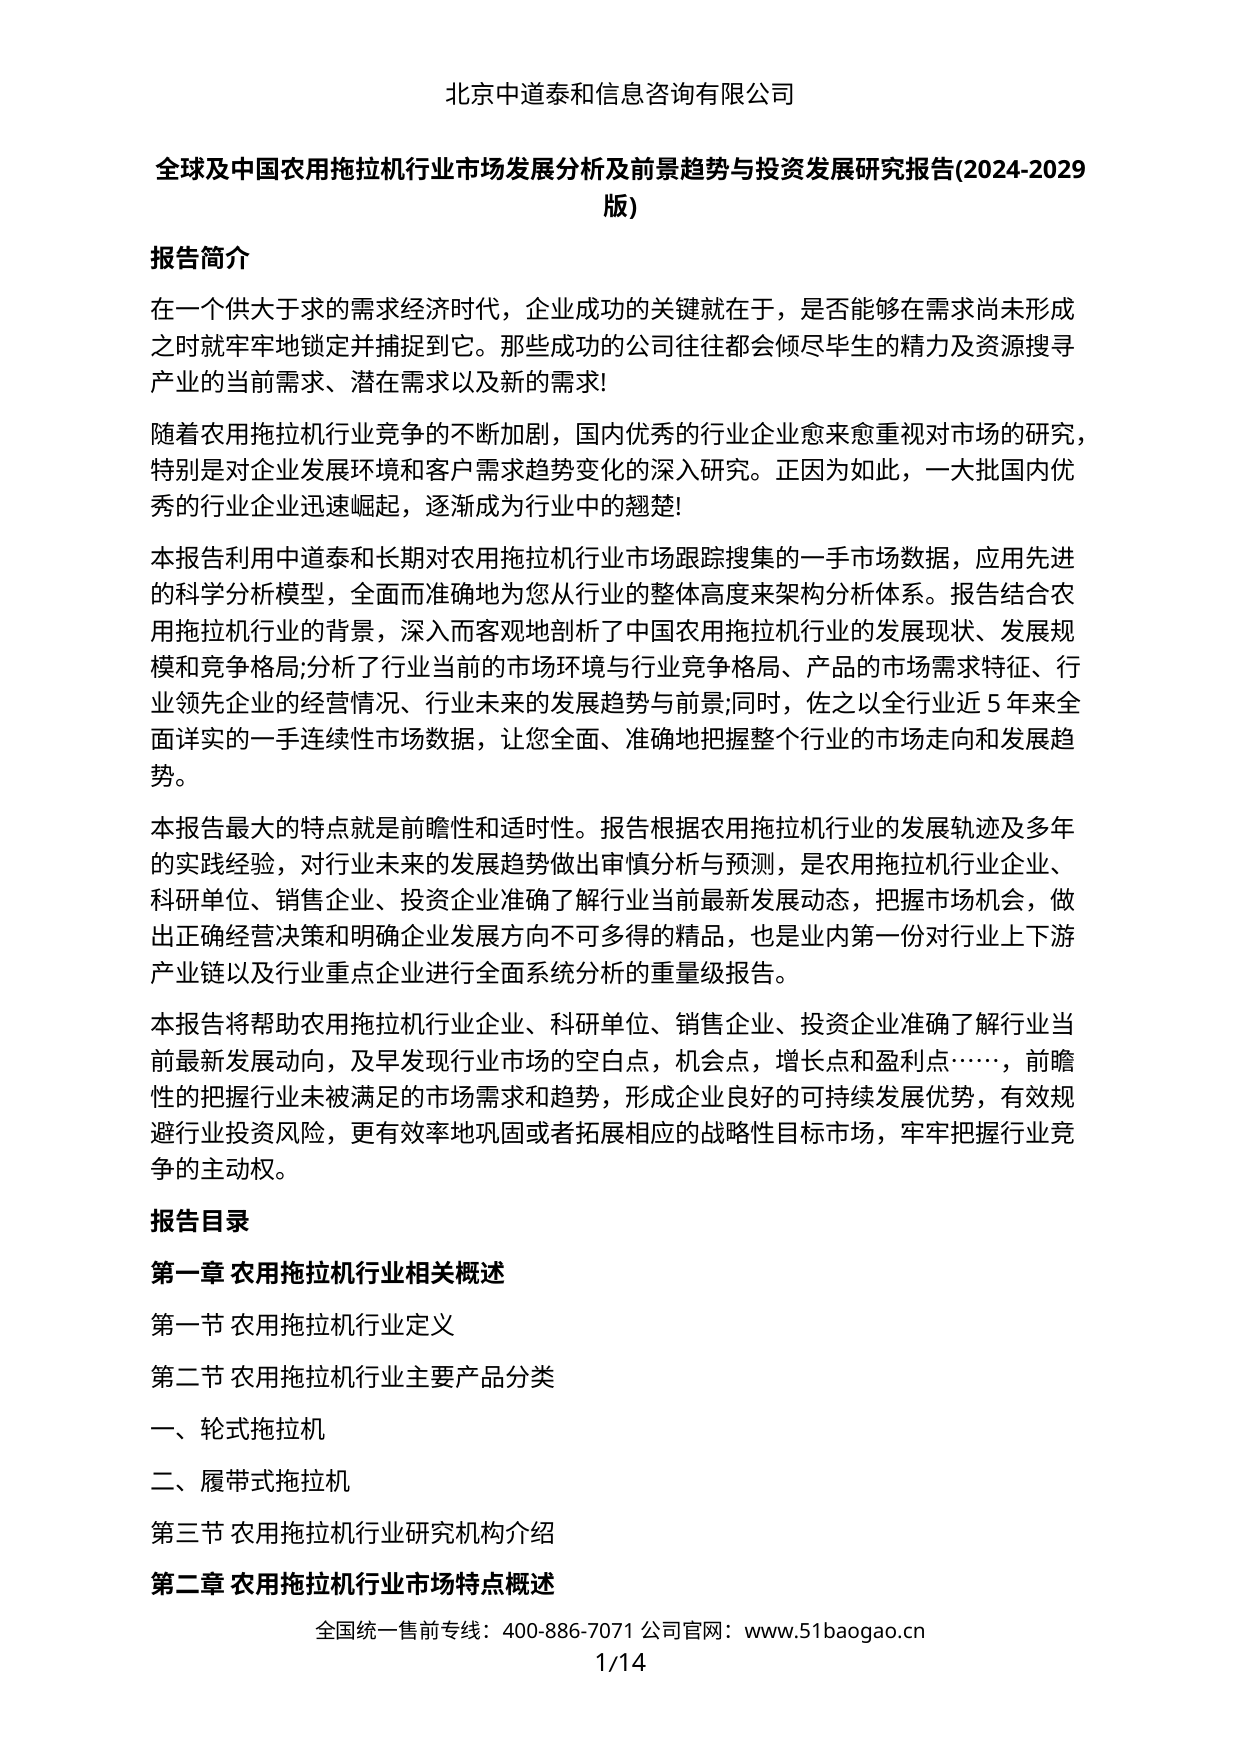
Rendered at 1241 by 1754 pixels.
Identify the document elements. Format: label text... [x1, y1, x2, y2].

text 本报告将帮助农用拖拉机行业企业、科研单位、销售企业、投资企业准确了解行业当前最新发展动向，及早发现行业市场的空白点，机会点，增长点和盈利点……，前瞻性的把握行业未被满足的市场需求和趋势，形成企业良好的可持续发展优势，有效规避行业投资风险，更有效率地巩固或者拓展相应的战略性目标市场，牢牢把握行业竞争的主动权。 [150, 1005, 1090, 1186]
text 第一章 农用拖拉机行业相关概述 [150, 1254, 1090, 1290]
text 第一节 农用拖拉机行业定义 [150, 1306, 1090, 1342]
text 本报告最大的特点就是前瞻性和适时性。报告根据农用拖拉机行业的发展轨迹及多年的实践经验，对行业未来的发展趋势做出审慎分析与预测，是农用拖拉机行业企业、科研单位、销售企业、投资企业准确了解行业当前最新发展动态，把握市场机会，做出正确经营决策和明确企业发展方向不可多得的精品，也是业内第一份对行业上下游产业链以及行业重点企业进行全面系统分析的重量级报告。 [150, 808, 1090, 989]
text 本报告利用中道泰和长期对农用拖拉机行业市场跟踪搜集的一手市场数据，应用先进的科学分析模型，全面而准确地为您从行业的整体高度来架构分析体系。报告结合农用拖拉机行业的背景，深入而客观地剖析了中国农用拖拉机行业的发展现状、发展规模和竞争格局;分析了行业当前的市场环境与行业竞争格局、产品的市场需求特征、行业领先企业的经营情况、行业未来的发展趋势与前景;同时，佐之以全行业近5年来全面详实的一手连续性市场数据，让您全面、准确地把握整个行业的市场走向和发展趋势。 [150, 539, 1090, 792]
text 第二章 农用拖拉机行业市场特点概述 [150, 1565, 1090, 1601]
text 第二节 农用拖拉机行业主要产品分类 [150, 1357, 1090, 1394]
text 随着农用拖拉机行业竞争的不断加剧，国内优秀的行业企业愈来愈重视对市场的研究，特别是对企业发展环境和客户需求趋势变化的深入研究。正因为如此，一大批国内优秀的行业企业迅速崛起，逐渐成为行业中的翘楚! [150, 414, 1090, 523]
text 第三节 农用拖拉机行业研究机构介绍 [150, 1513, 1090, 1549]
text 二、履带式拖拉机 [150, 1461, 1090, 1497]
text 报告目录 [150, 1202, 1090, 1238]
text 全球及中国农用拖拉机行业市场发展分析及前景趋势与投资发展研究报告(2024-2029版) [150, 150, 1090, 222]
text 在一个供大于求的需求经济时代，企业成功的关键就在于，是否能够在需求尚未形成之时就牢牢地锁定并捕捉到它。那些成功的公司往往都会倾尽毕生的精力及资源搜寻产业的当前需求、潜在需求以及新的需求! [150, 290, 1090, 399]
text 一、轮式拖拉机 [150, 1409, 1090, 1446]
text 报告简介 [150, 238, 1090, 274]
